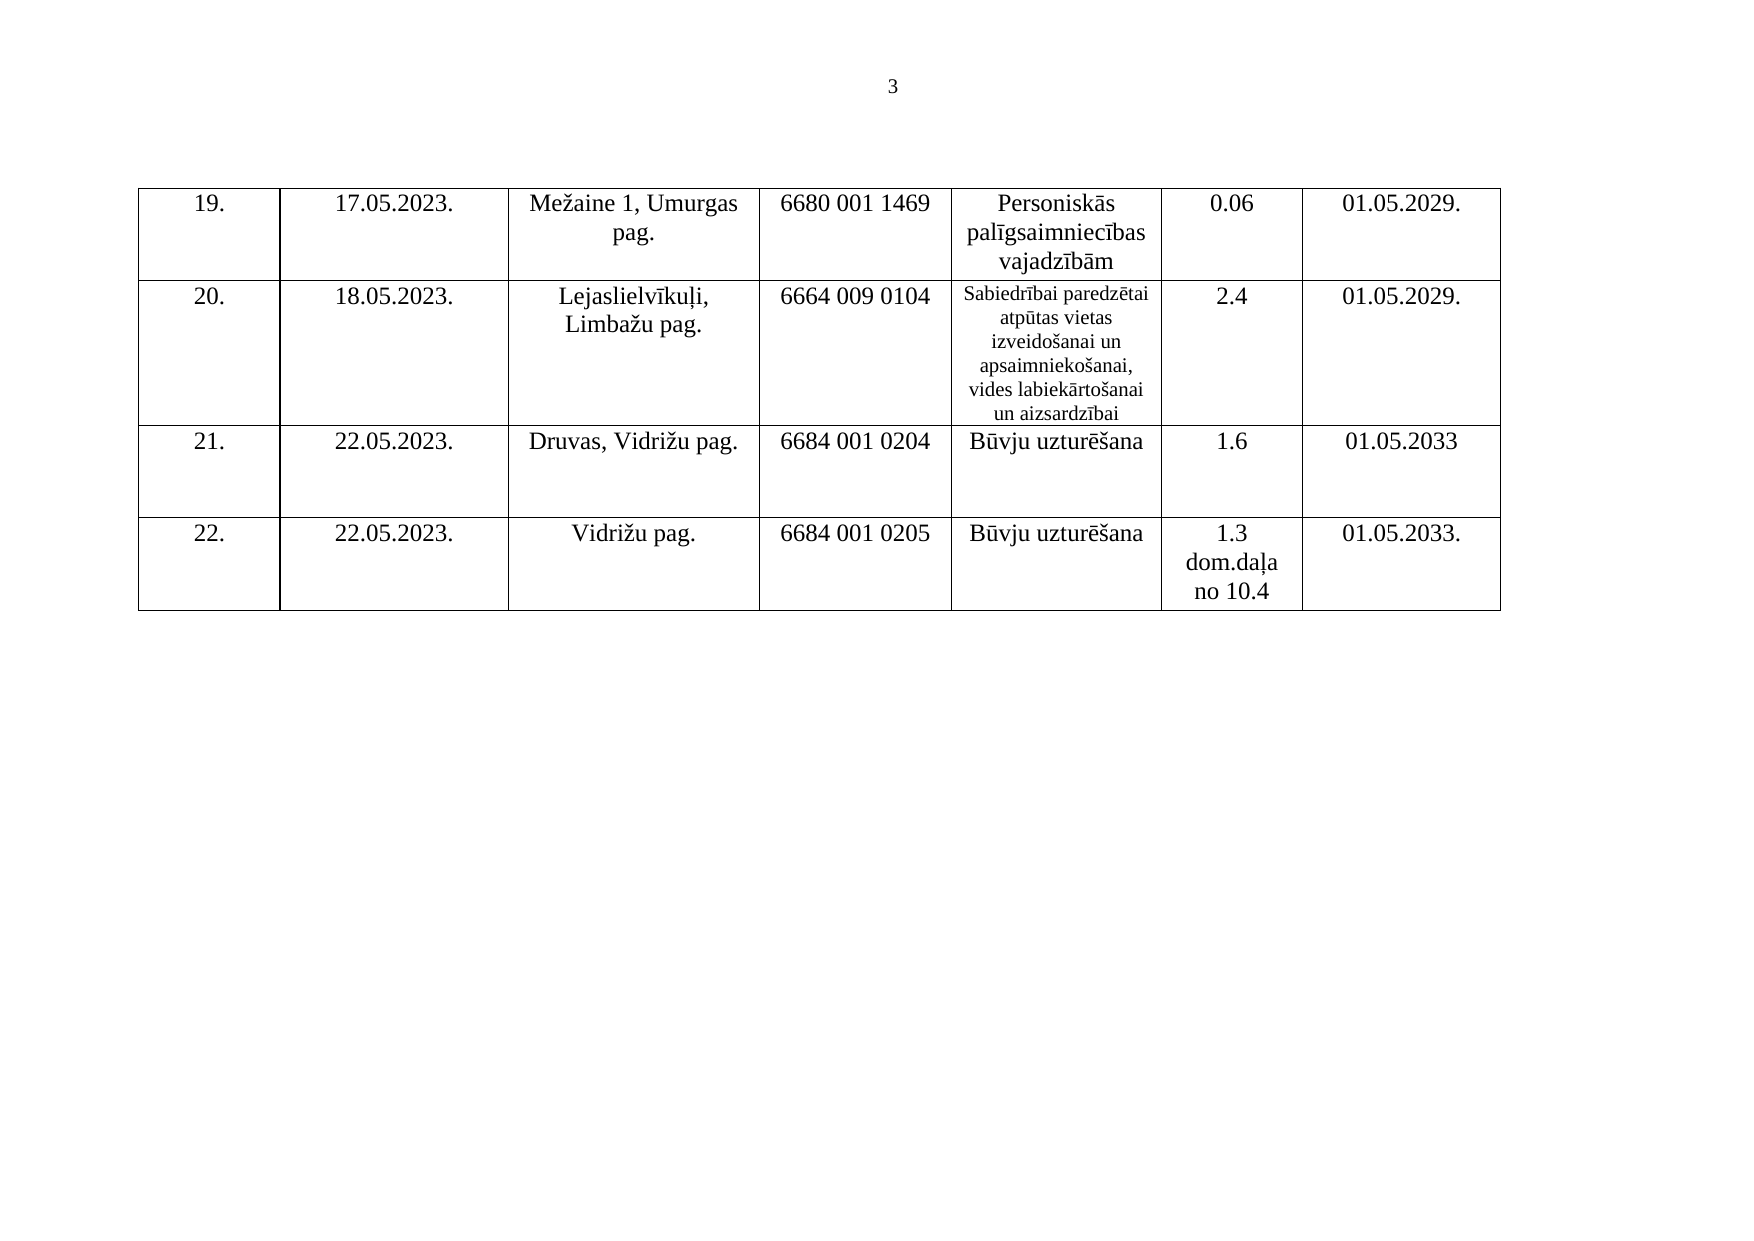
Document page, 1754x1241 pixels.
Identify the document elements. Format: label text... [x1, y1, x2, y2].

table_cell 6680 001 1469 [760, 189, 951, 280]
table_cell 01.05.2029. [1303, 189, 1500, 280]
table_cell 01.05.2033 [1303, 426, 1500, 517]
table_cell 22.05.2023. [281, 426, 508, 517]
table_cell 2.4 [1162, 281, 1302, 425]
table_cell 21. [139, 426, 279, 517]
table_cell 20. [139, 281, 279, 425]
table_cell 19. [139, 189, 279, 280]
table_cell 1.6 [1162, 426, 1302, 517]
table_cell 6664 009 0104 [760, 281, 951, 425]
table_cell Būvju uzturēšana [952, 426, 1161, 517]
table_cell 22.05.2023. [281, 518, 508, 609]
table_cell 01.05.2033. [1303, 518, 1500, 609]
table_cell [952, 189, 1161, 280]
table_cell Lejaslielvīkuļi, Limbažu pag. [509, 281, 759, 425]
table_cell 22. [139, 518, 279, 609]
table_cell Sabiedrībai paredzētai atpūtas vietas izveidošanai un apsaimniekošanai, vides labiekārtošanai un aizsardzībai [952, 281, 1161, 425]
table_cell 01.05.2029. [1303, 281, 1500, 425]
table_cell 6684 001 0205 [760, 518, 951, 609]
table_cell Vidrižu pag. [509, 518, 759, 609]
table_cell 17.05.2023. [281, 189, 508, 280]
table_cell Mežaine 1, Umurgas pag. [509, 189, 759, 280]
table_cell 1.3 dom.daļa no 10.4 [1162, 518, 1302, 609]
table_cell 18.05.2023. [281, 281, 508, 425]
table_cell 0.06 [1162, 189, 1302, 280]
table_cell 6684 001 0204 [760, 426, 951, 517]
table_cell Būvju uzturēšana [952, 518, 1161, 609]
table_cell Druvas, Vidrižu pag. [509, 426, 759, 517]
